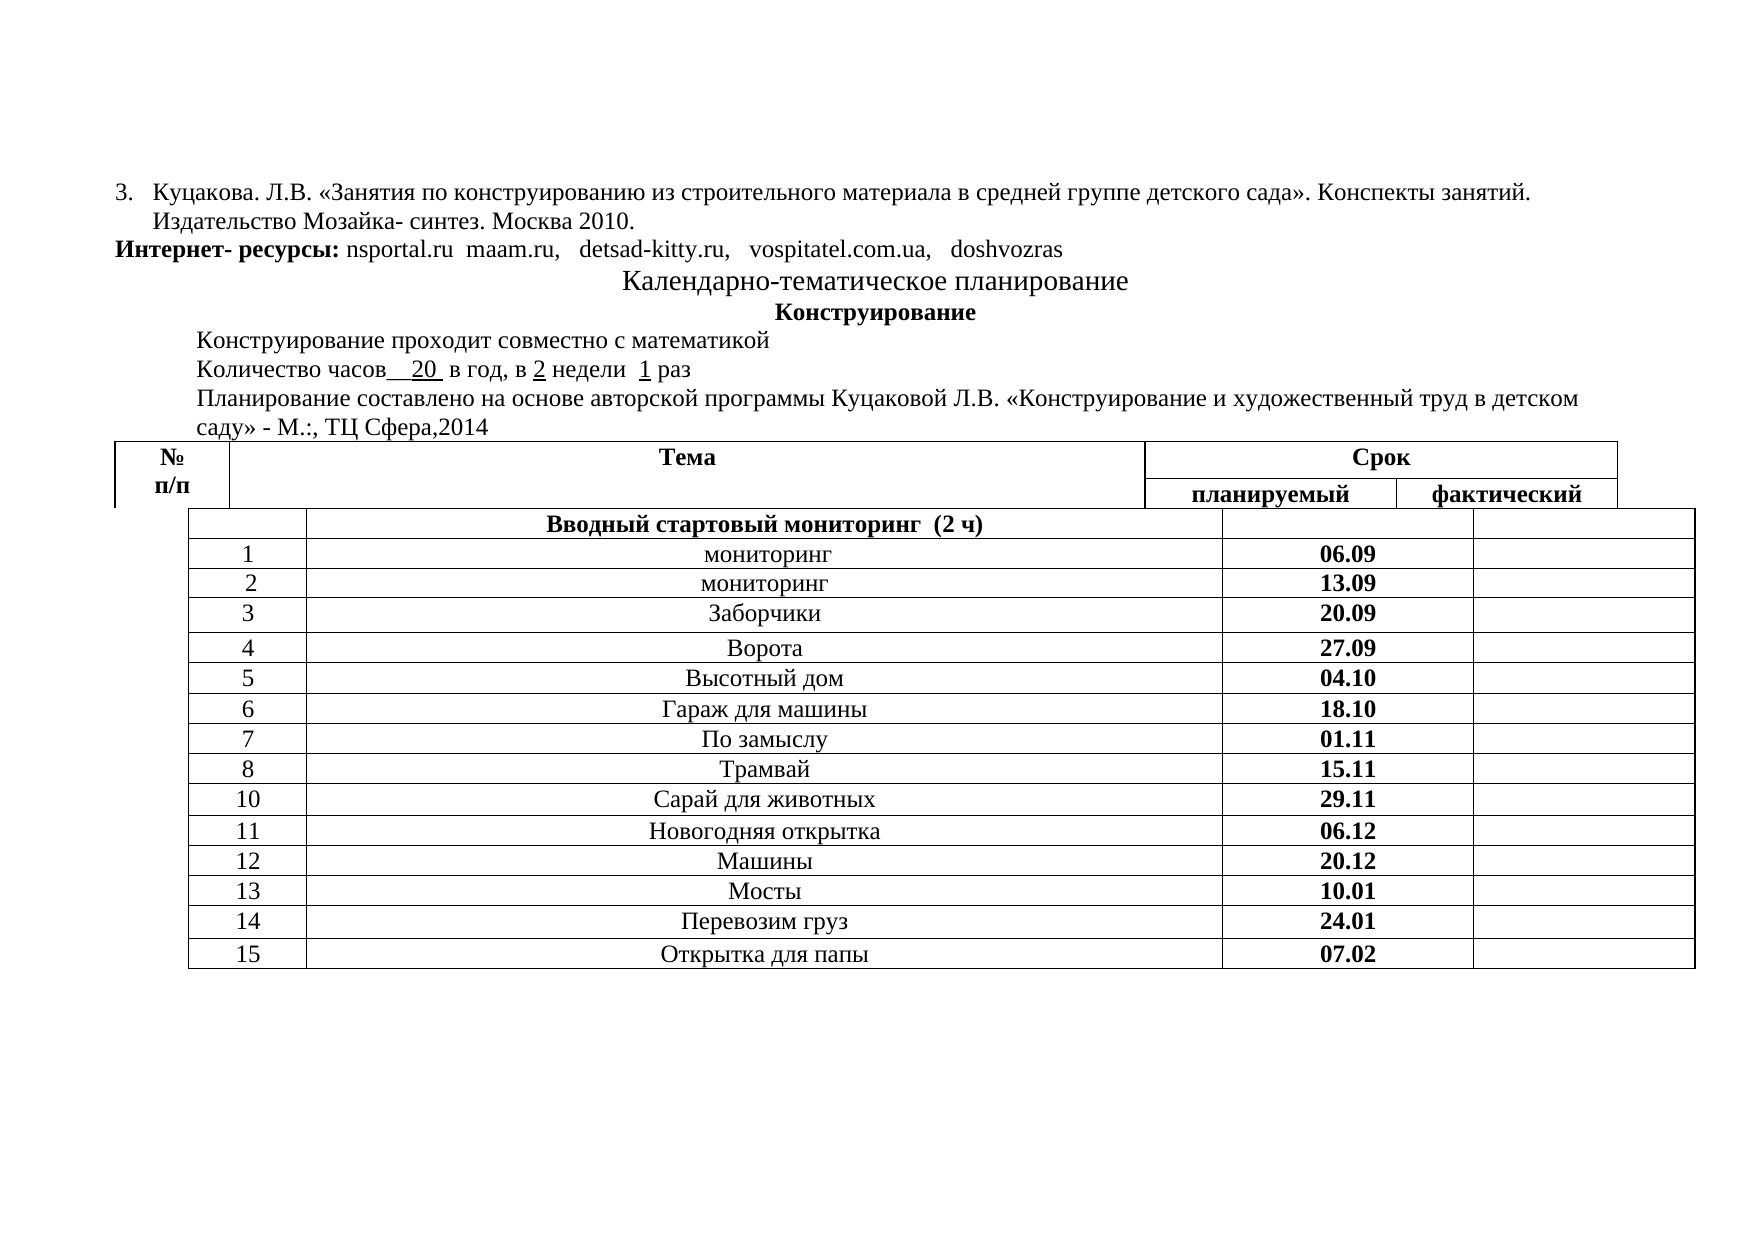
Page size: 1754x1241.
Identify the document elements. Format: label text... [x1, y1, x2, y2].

table_cell Машины [307, 846, 1222, 875]
table_cell Заборчики [307, 598, 1222, 632]
text Количество часов__20 в год, в 2 недели 1 раз [115, 354, 1636, 383]
table_cell 29.11 [1223, 784, 1473, 815]
table_cell 7 [189, 724, 306, 753]
table_header № п/п [116, 442, 229, 508]
table_cell [1474, 694, 1694, 723]
table_cell [1474, 754, 1694, 783]
table_cell 01.11 [1223, 724, 1473, 753]
table_cell 24.01 [1223, 906, 1473, 938]
table_cell [1474, 598, 1694, 632]
table_cell Гараж для машины [307, 694, 1222, 723]
table_cell 20.09 [1223, 598, 1473, 632]
table_cell По замыслу [307, 724, 1222, 753]
table_cell 13 [189, 876, 306, 905]
table_cell 20.12 [1223, 846, 1473, 875]
table_cell 1 [189, 539, 306, 567]
text Планирование составлено на основе авторской программы Куцаковой Л.В. «Конструирование и художественный труд в детском [115, 383, 1636, 412]
text саду» - М.:, ТЦ Сфера,2014 [115, 412, 1636, 441]
text Календарно-тематическое планирование [115, 263, 1636, 297]
table_header [189, 509, 306, 538]
table_cell Перевозим груз [307, 906, 1222, 938]
table_cell Мосты [307, 876, 1222, 905]
table_cell 27.09 [1223, 633, 1473, 662]
table_header Вводный стартовый мониторинг (2 ч) [307, 509, 1222, 538]
table_cell Новогодняя открытка [307, 816, 1222, 845]
table_cell Сарай для животных [307, 784, 1222, 815]
table_cell 8 [189, 754, 306, 783]
table_header [1223, 509, 1473, 538]
table_cell 04.10 [1223, 663, 1473, 693]
table_cell 11 [189, 816, 306, 845]
table_cell Трамвай [307, 754, 1222, 783]
table_cell 07.02 [1223, 939, 1473, 967]
table_cell [1474, 816, 1694, 845]
table_cell 2 [189, 569, 306, 597]
table_cell [1474, 939, 1694, 967]
table_cell мониторинг [307, 539, 1222, 567]
table_cell фактический [1397, 479, 1617, 508]
table_cell [1474, 846, 1694, 875]
table_cell [1474, 876, 1694, 905]
table_cell [1474, 539, 1694, 567]
table_header [1474, 509, 1694, 538]
table_cell 10 [189, 784, 306, 815]
table_cell 3 [189, 598, 306, 632]
table_cell 15.11 [1223, 754, 1473, 783]
table_cell [1474, 784, 1694, 815]
table_cell 14 [189, 906, 306, 938]
table_cell [1474, 569, 1694, 597]
text Интернет- ресурсы: nsportal.ru maam.ru, detsad-kitty.ru, vospitatel.com.ua, doshvozras [115, 234, 1636, 263]
table_cell 10.01 [1223, 876, 1473, 905]
table_cell 4 [189, 633, 306, 662]
table_cell 18.10 [1223, 694, 1473, 723]
table_cell [1474, 906, 1694, 938]
table_header Срок [1146, 442, 1617, 478]
table_cell 5 [189, 663, 306, 693]
table_cell 06.12 [1223, 816, 1473, 845]
text Конструирование [115, 297, 1636, 326]
table_cell планируемый [1146, 479, 1396, 508]
table_cell [1474, 663, 1694, 693]
table_cell 06.09 [1223, 539, 1473, 567]
list Куцакова. Л.В. «Занятия по конструированию из строительного материала в средней группе детского сада». Конспекты занятий. Издательство Мозайка- синтез. Москва 2010. [115, 177, 1636, 234]
table_cell 12 [189, 846, 306, 875]
table_cell Открытка для папы [307, 939, 1222, 967]
table_cell мониторинг [307, 569, 1222, 597]
table_cell 6 [189, 694, 306, 723]
table_cell [1474, 724, 1694, 753]
table_cell [1474, 633, 1694, 662]
table_cell Ворота [307, 633, 1222, 662]
text Конструирование проходит совместно с математикой [115, 326, 1636, 354]
table_header Тема [230, 442, 1144, 508]
table_cell 15 [189, 939, 306, 967]
table_cell 13.09 [1223, 569, 1473, 597]
table_cell Высотный дом [307, 663, 1222, 693]
